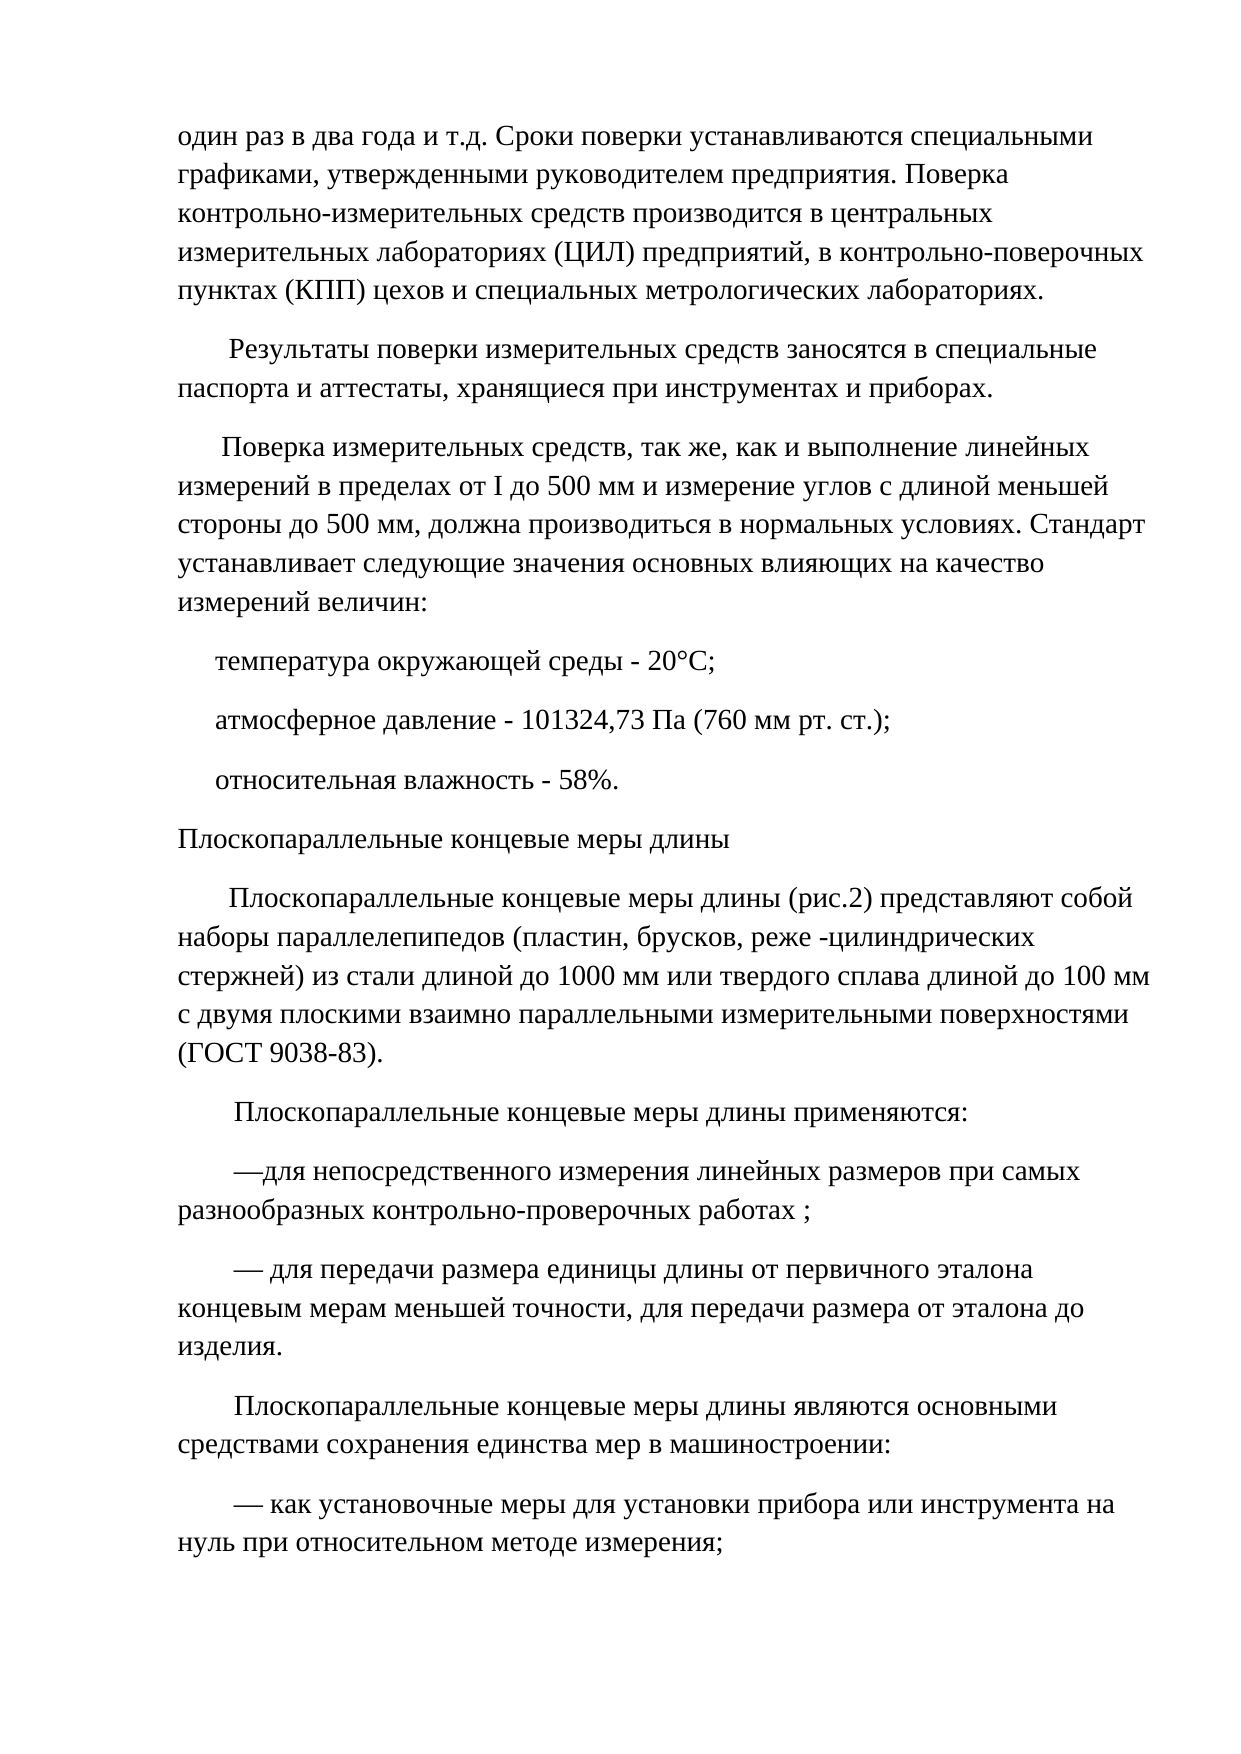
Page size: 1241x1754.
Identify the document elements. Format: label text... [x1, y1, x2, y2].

text Поверка измерительных средств, так же, как и выполнение линейных измерений в пределах от I до и измерение углов с длиной меньшей стороны до , должна производиться в нормальных условиях. Стандарт устанавливает следующие значения основных влияющих на качество измерений величин: [177, 429, 1152, 617]
text —для непосредственного измерения линейных размеров при самых разнообразных контрольно-проверочных работах ; [177, 1153, 1152, 1226]
text — для передачи размера единицы длины от первичного эталона концевым мерам меньшей точности, для передачи размера от эталона до изделия. [177, 1251, 1152, 1362]
text Результаты поверки измерительных средств заносятся в специальные паспорта и аттестаты, хранящиеся при инструментах и приборах. [177, 332, 1152, 404]
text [177, 118, 1152, 306]
text относительная влажность - 58%. [177, 762, 1152, 795]
text Плоскопараллельные концевые меры длины являются основными средствами сохранения единства мер в машиностроении: [177, 1388, 1152, 1460]
text Плоскопараллельные концевые меры длины применяются: [177, 1094, 1152, 1128]
text Плоскопараллельные концевые меры длины [177, 821, 1152, 855]
text Плоскопараллельные концевые меры длины (рис.2) представляют собой наборы параллелепипедов (пластин, брусков, реже -цилиндрических стержней) из стали длиной до или твердого сплава длиной до с двумя плоскими взаимно параллельными измерительными поверхностями (ГОСТ 9038-83). [177, 881, 1152, 1068]
text — как установочные меры для установки прибора или инструмента на нуль при относительном методе измерения; [177, 1486, 1152, 1558]
text температура окружающей среды - 20°С; [177, 643, 1152, 677]
text атмосферное давление - 101324,73 Па ( рт. ст.); [177, 702, 1152, 736]
